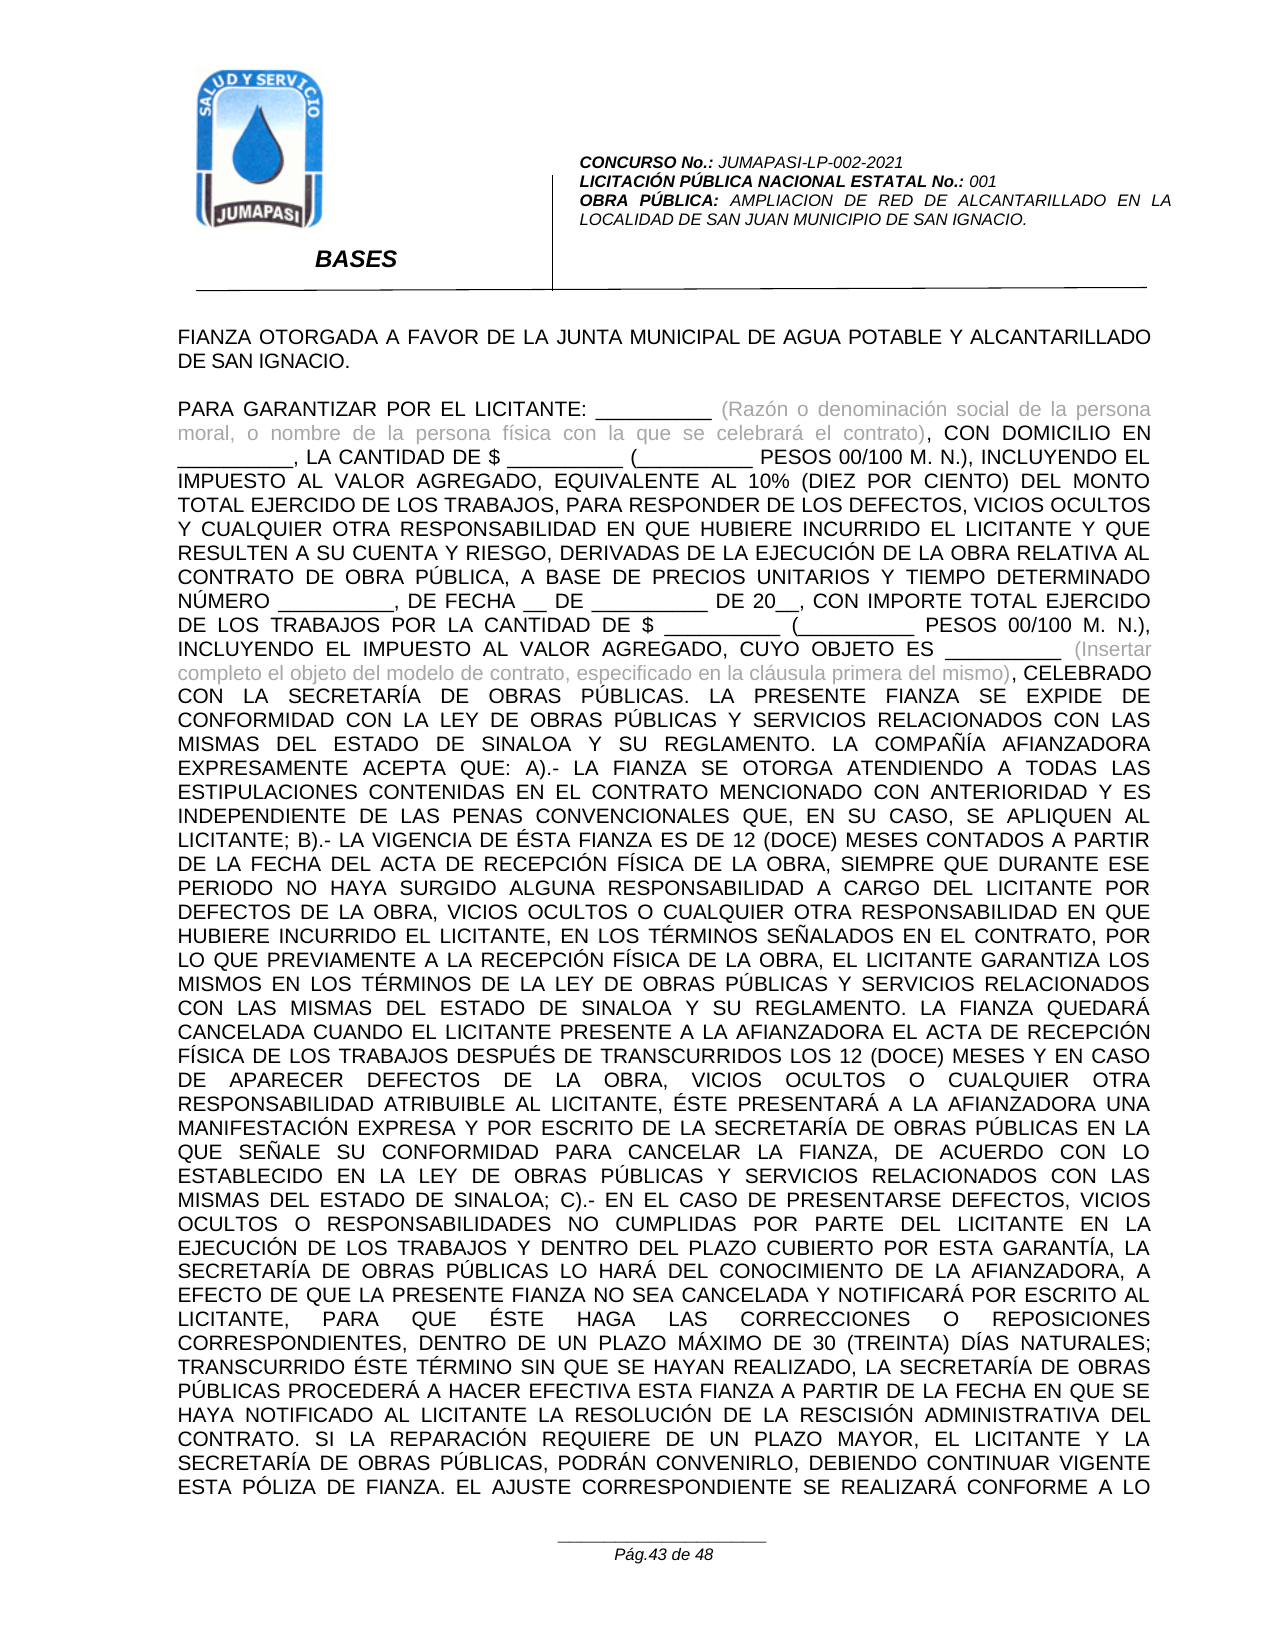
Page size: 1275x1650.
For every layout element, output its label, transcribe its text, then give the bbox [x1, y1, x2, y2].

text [177, 397, 1152, 1499]
text FIANZA OTORGADA A FAVOR DE LA JUNTA MUNICIPAL DE AGUA POTABLE Y ALCANTARILLADO DE SAN IGNACIO. [177, 325, 1152, 373]
